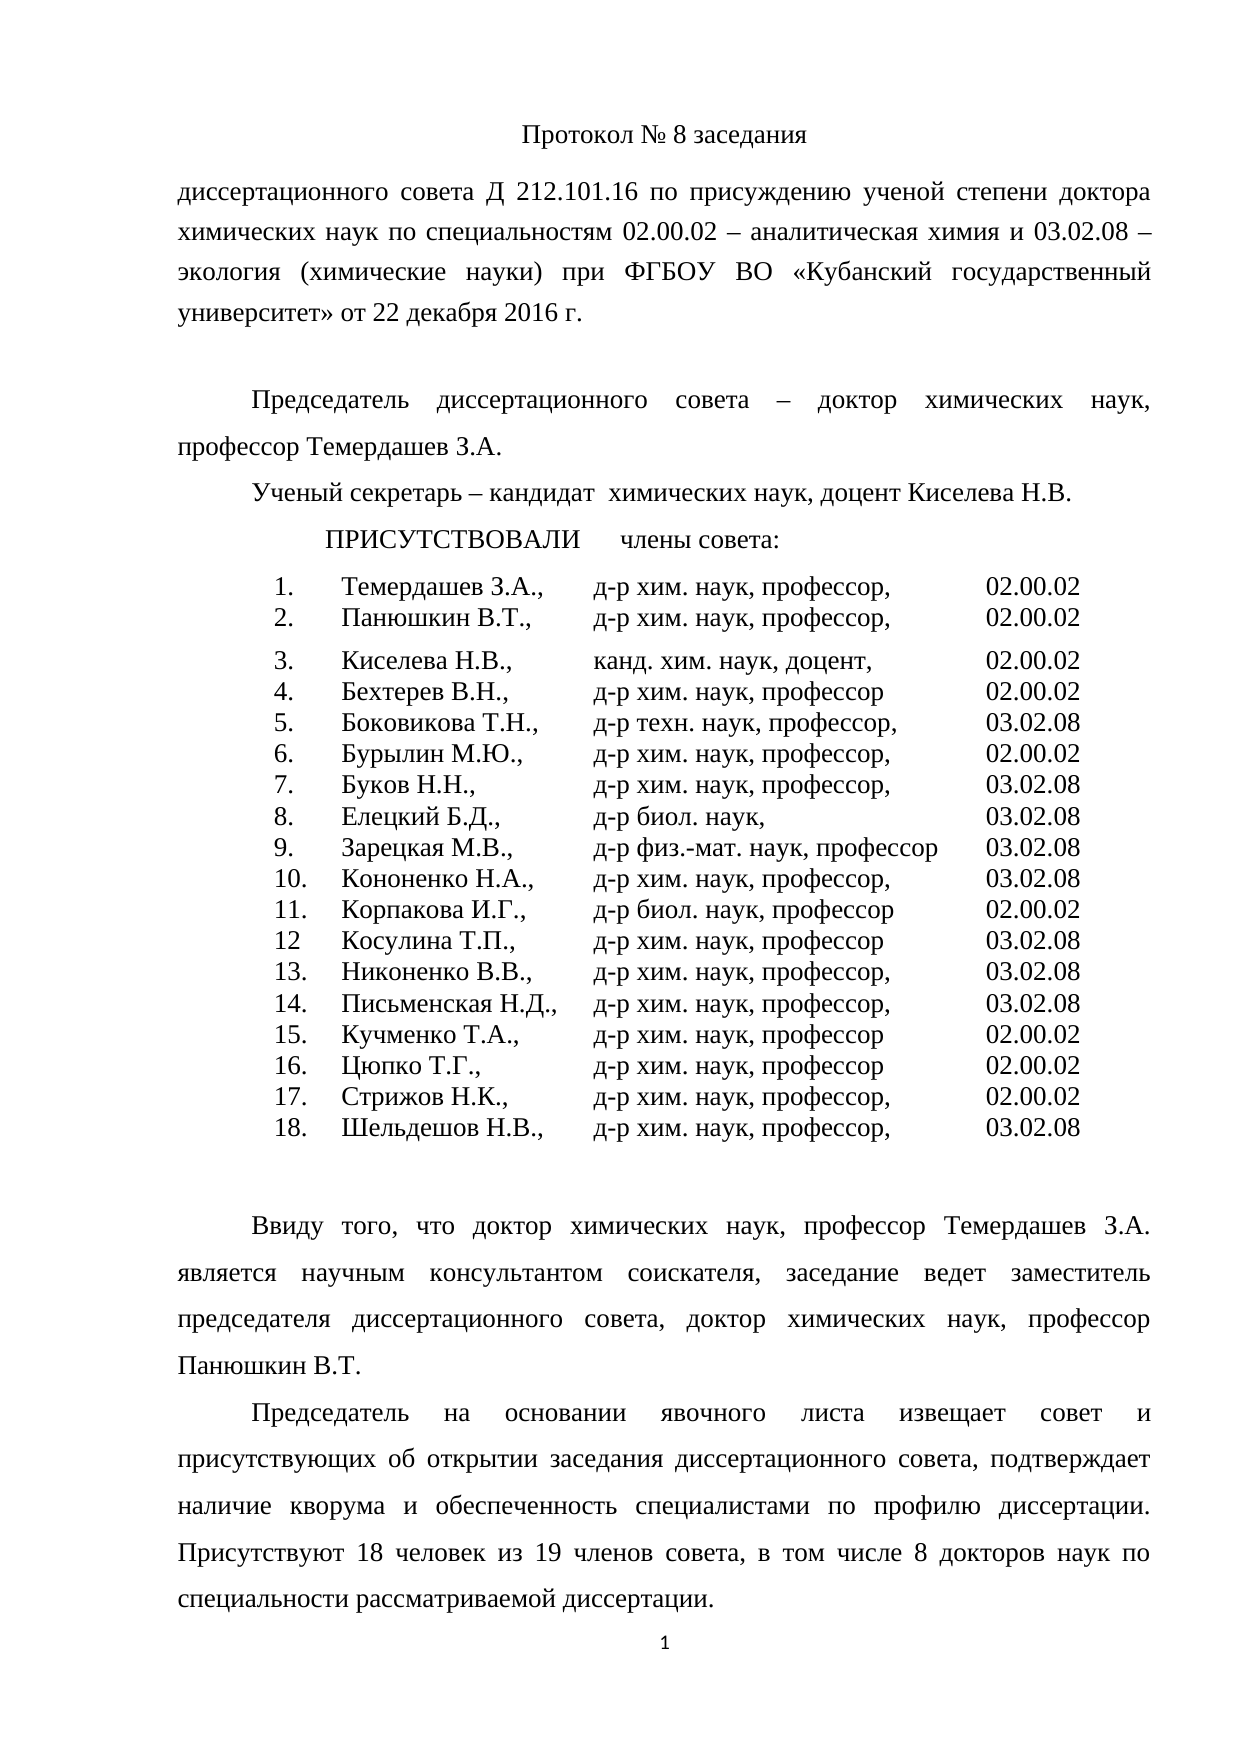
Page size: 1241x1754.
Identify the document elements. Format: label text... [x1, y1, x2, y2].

text Председатель на основании явочного листа извещает совет и присутствующих об открытии заседания диссертационного совета, подтверждает наличие кворума и обеспеченность специалистами по профилю диссертации. Присутствуют 18 человек из 19 членов совета, в том числе 8 докторов наук по специальности рассматриваемой диссертации. [177, 1396, 1152, 1613]
table_cell 03.02.08 03.02.08 [967, 831, 1099, 893]
text ПРИСУТСТВОВАЛИ члены совета: [177, 523, 1152, 554]
table_cell Шельдешов Н.В., [330, 1111, 582, 1162]
text Председатель диссертационного совета – доктор химических наук, профессор Темердашев З.А. [177, 383, 1152, 461]
table_cell 3. [262, 644, 330, 675]
table_cell 02.00.02 03.02.08 [967, 675, 1099, 737]
table_cell Киселева Н.В., [330, 644, 582, 675]
table_cell д-р хим. наук, профессор д-р хим. наук, профессор, [582, 1049, 967, 1111]
table_cell 02.00.02 [967, 1018, 1099, 1049]
table_header 02.00.02 02.00.02 [967, 570, 1099, 644]
table_cell Бурылин М.Ю., [330, 738, 582, 769]
table_cell 11. 12 [262, 893, 330, 956]
table_cell Кучменко Т.А., [330, 1018, 582, 1049]
table_cell 02.00.02 03.02.08 [967, 893, 1099, 956]
table_cell д-р хим. наук, профессор, [582, 738, 967, 769]
table_cell 15. [262, 1018, 330, 1049]
table_cell 16. 17. [262, 1049, 330, 1111]
table_cell Зарецкая М.В., Кононенко Н.А., [330, 831, 582, 893]
table_cell Корпакова И.Г., Косулина Т.П., [330, 893, 582, 956]
table_cell д-р биол. наук, профессор д-р хим. наук, профессор [582, 893, 967, 956]
table_cell 8. [262, 800, 330, 831]
table_header д-р хим. наук, профессор, д-р хим. наук, профессор, [582, 570, 967, 644]
table_header Темердашев З.А., Панюшкин В.Т., [330, 570, 582, 644]
table_cell Бехтерев В.Н., Боковикова Т.Н., [330, 675, 582, 737]
table_cell Цюпко Т.Г., Стрижов Н.К., [330, 1049, 582, 1111]
table_cell 02.00.02 [967, 738, 1099, 769]
table_cell 02.00.02 02.00.02 [967, 1049, 1099, 1111]
table_cell д-р хим. наук, профессор, [582, 1111, 967, 1162]
text диссертационного совета Д 212.101.16 по присуждению ученой степени доктора химических наук по специальностям 02.00.02 – аналитическая химия и 03.02.08 – экология (химические науки) при ФГБОУ ВО «Кубанский государственный университет» от 22 декабря 2016 г. [177, 175, 1152, 327]
table_cell канд. хим. наук, доцент, [582, 644, 967, 675]
table_cell Буков Н.Н., [330, 769, 582, 800]
table_cell 18. [262, 1111, 330, 1162]
table_cell д-р хим. наук, профессор, [582, 769, 967, 800]
table_cell Никоненко В.В., Письменская Н.Д., [330, 956, 582, 1018]
table_cell 9. 10. [262, 831, 330, 893]
table_cell Елецкий Б.Д., [330, 800, 582, 831]
table_cell д-р хим. наук, профессор д-р техн. наук, профессор, [582, 675, 967, 737]
table_cell д-р хим. наук, профессор [582, 1018, 967, 1049]
table_cell 03.02.08 [967, 800, 1099, 831]
text Протокол № 8 заседания [177, 118, 1152, 149]
table_cell 03.02.08 [967, 769, 1099, 800]
table_cell 02.00.02 [967, 644, 1099, 675]
table_cell д-р биол. наук, [582, 800, 967, 831]
table_cell 7. [262, 769, 330, 800]
table_cell 13. 14. [262, 956, 330, 1018]
table_cell 4. 5. [262, 675, 330, 737]
table_cell д-р хим. наук, профессор, д-р хим. наук, профессор, [582, 956, 967, 1018]
text Ученый секретарь – кандидат химических наук, доцент Киселева Н.В. [177, 476, 1152, 507]
text Ввиду того, что доктор химических наук, профессор Темердашев З.А. является научным консультантом соискателя, заседание ведет заместитель председателя диссертационного совета, доктор химических наук, профессор Панюшкин В.Т. [177, 1209, 1152, 1380]
table_cell 03.02.08 03.02.08 [967, 956, 1099, 1018]
table_header 1. 2. [262, 570, 330, 644]
table_cell 6. [262, 738, 330, 769]
table_cell 03.02.08 [967, 1111, 1099, 1162]
table_cell д-р физ.-мат. наук, профессор д-р хим. наук, профессор, [582, 831, 967, 893]
